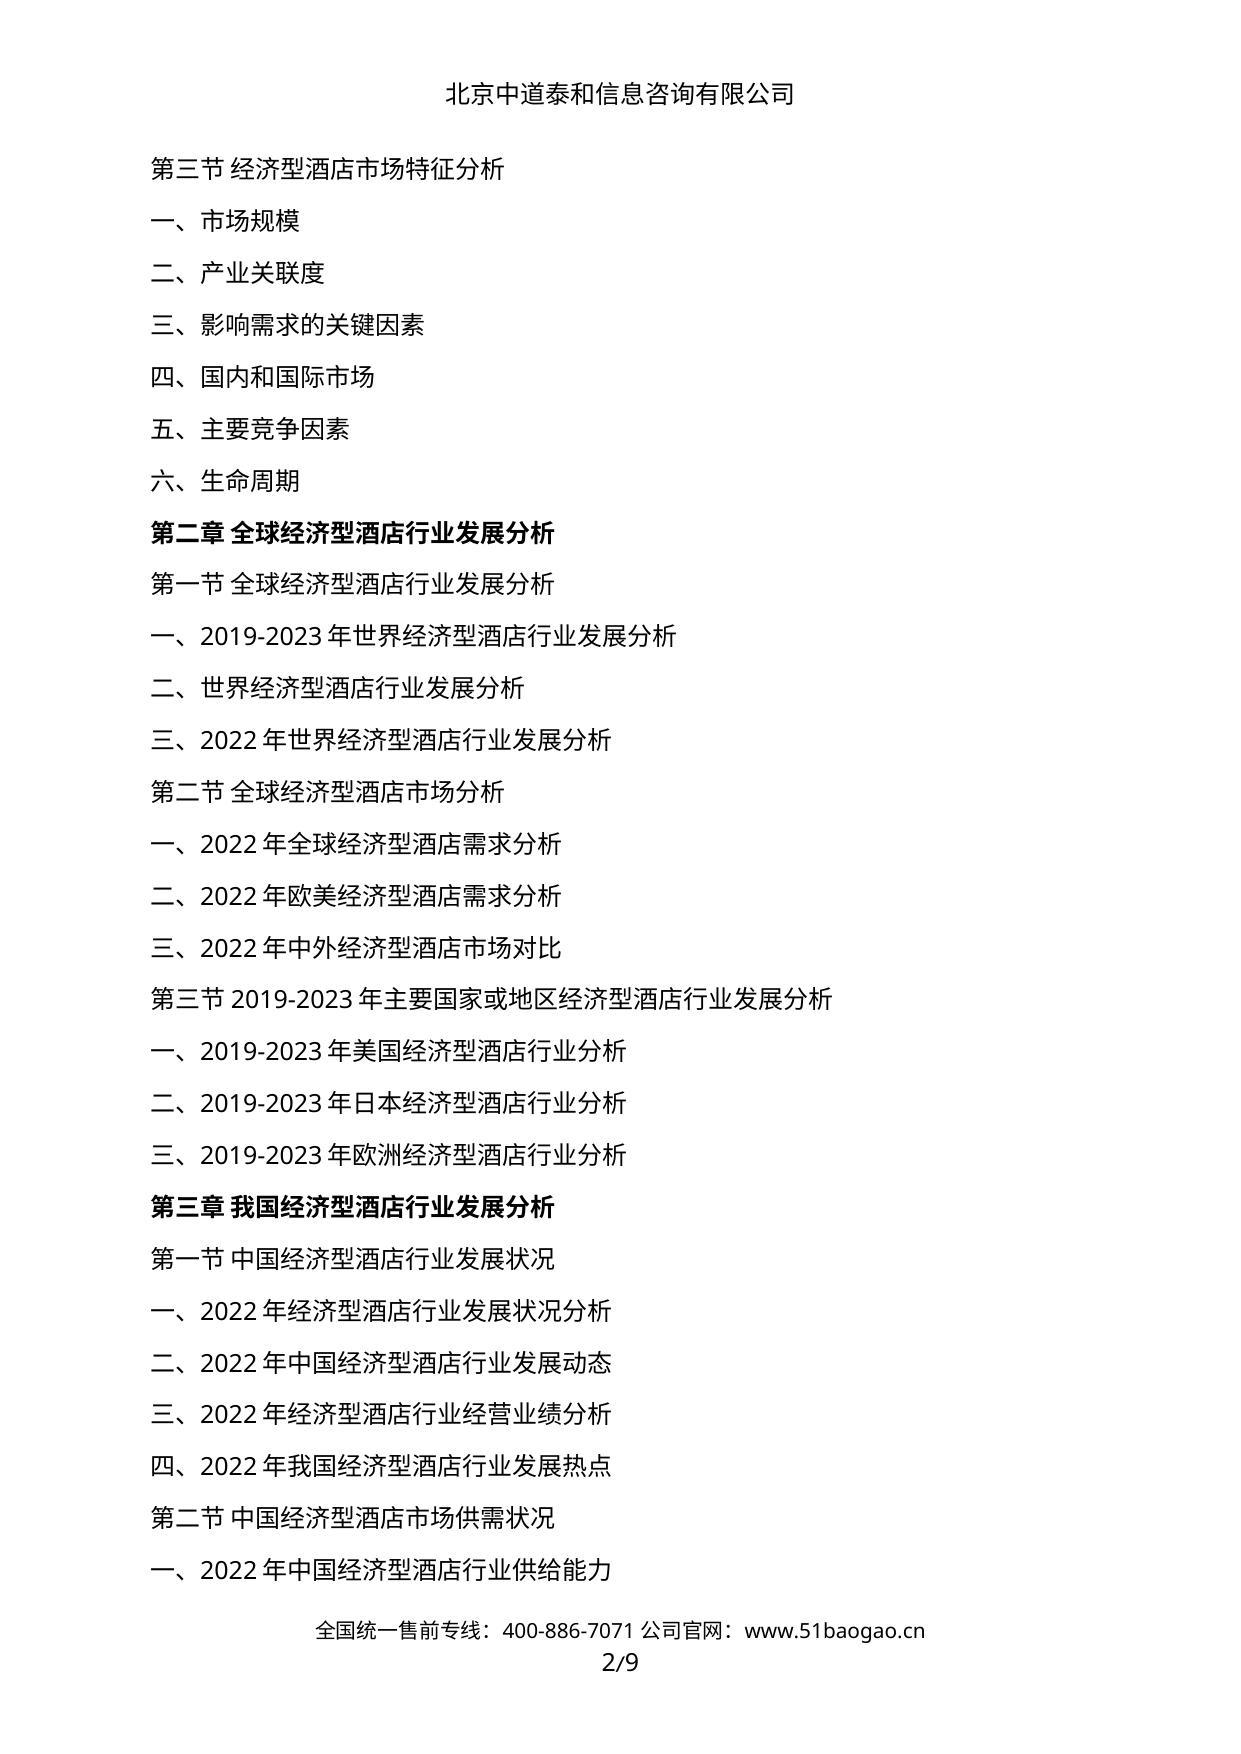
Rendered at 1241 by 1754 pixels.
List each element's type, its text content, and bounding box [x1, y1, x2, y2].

text 三、2022年世界经济型酒店行业发展分析 [150, 721, 1090, 757]
text 五、主要竞争因素 [150, 409, 1090, 446]
text 三、2019-2023年欧洲经济型酒店行业分析 [150, 1136, 1090, 1172]
text 六、生命周期 [150, 461, 1090, 497]
text 第三节 经济型酒店市场特征分析 [150, 150, 1090, 186]
text 四、国内和国际市场 [150, 357, 1090, 394]
text 一、2022年中国经济型酒店行业供给能力 [150, 1551, 1090, 1587]
text 四、2022年我国经济型酒店行业发展热点 [150, 1447, 1090, 1483]
text 一、市场规模 [150, 202, 1090, 238]
text 第一节 中国经济型酒店行业发展状况 [150, 1239, 1090, 1276]
text 二、产业关联度 [150, 254, 1090, 290]
text 三、2022年中外经济型酒店市场对比 [150, 928, 1090, 964]
text 二、世界经济型酒店行业发展分析 [150, 669, 1090, 705]
text 三、影响需求的关键因素 [150, 306, 1090, 342]
text 二、2019-2023年日本经济型酒店行业分析 [150, 1084, 1090, 1120]
text 一、2022年全球经济型酒店需求分析 [150, 824, 1090, 861]
text 第二节 全球经济型酒店市场分析 [150, 772, 1090, 809]
text 二、2022年欧美经济型酒店需求分析 [150, 876, 1090, 912]
text 第三节 2019-2023年主要国家或地区经济型酒店行业发展分析 [150, 980, 1090, 1016]
text 一、2019-2023年美国经济型酒店行业分析 [150, 1032, 1090, 1068]
text 二、2022年中国经济型酒店行业发展动态 [150, 1343, 1090, 1379]
text 第三章 我国经济型酒店行业发展分析 [150, 1187, 1090, 1224]
text 第一节 全球经济型酒店行业发展分析 [150, 565, 1090, 601]
text 一、2022年经济型酒店行业发展状况分析 [150, 1291, 1090, 1327]
text 三、2022年经济型酒店行业经营业绩分析 [150, 1395, 1090, 1431]
text 第二节 中国经济型酒店市场供需状况 [150, 1499, 1090, 1535]
text 一、2019-2023年世界经济型酒店行业发展分析 [150, 617, 1090, 653]
text 第二章 全球经济型酒店行业发展分析 [150, 513, 1090, 549]
